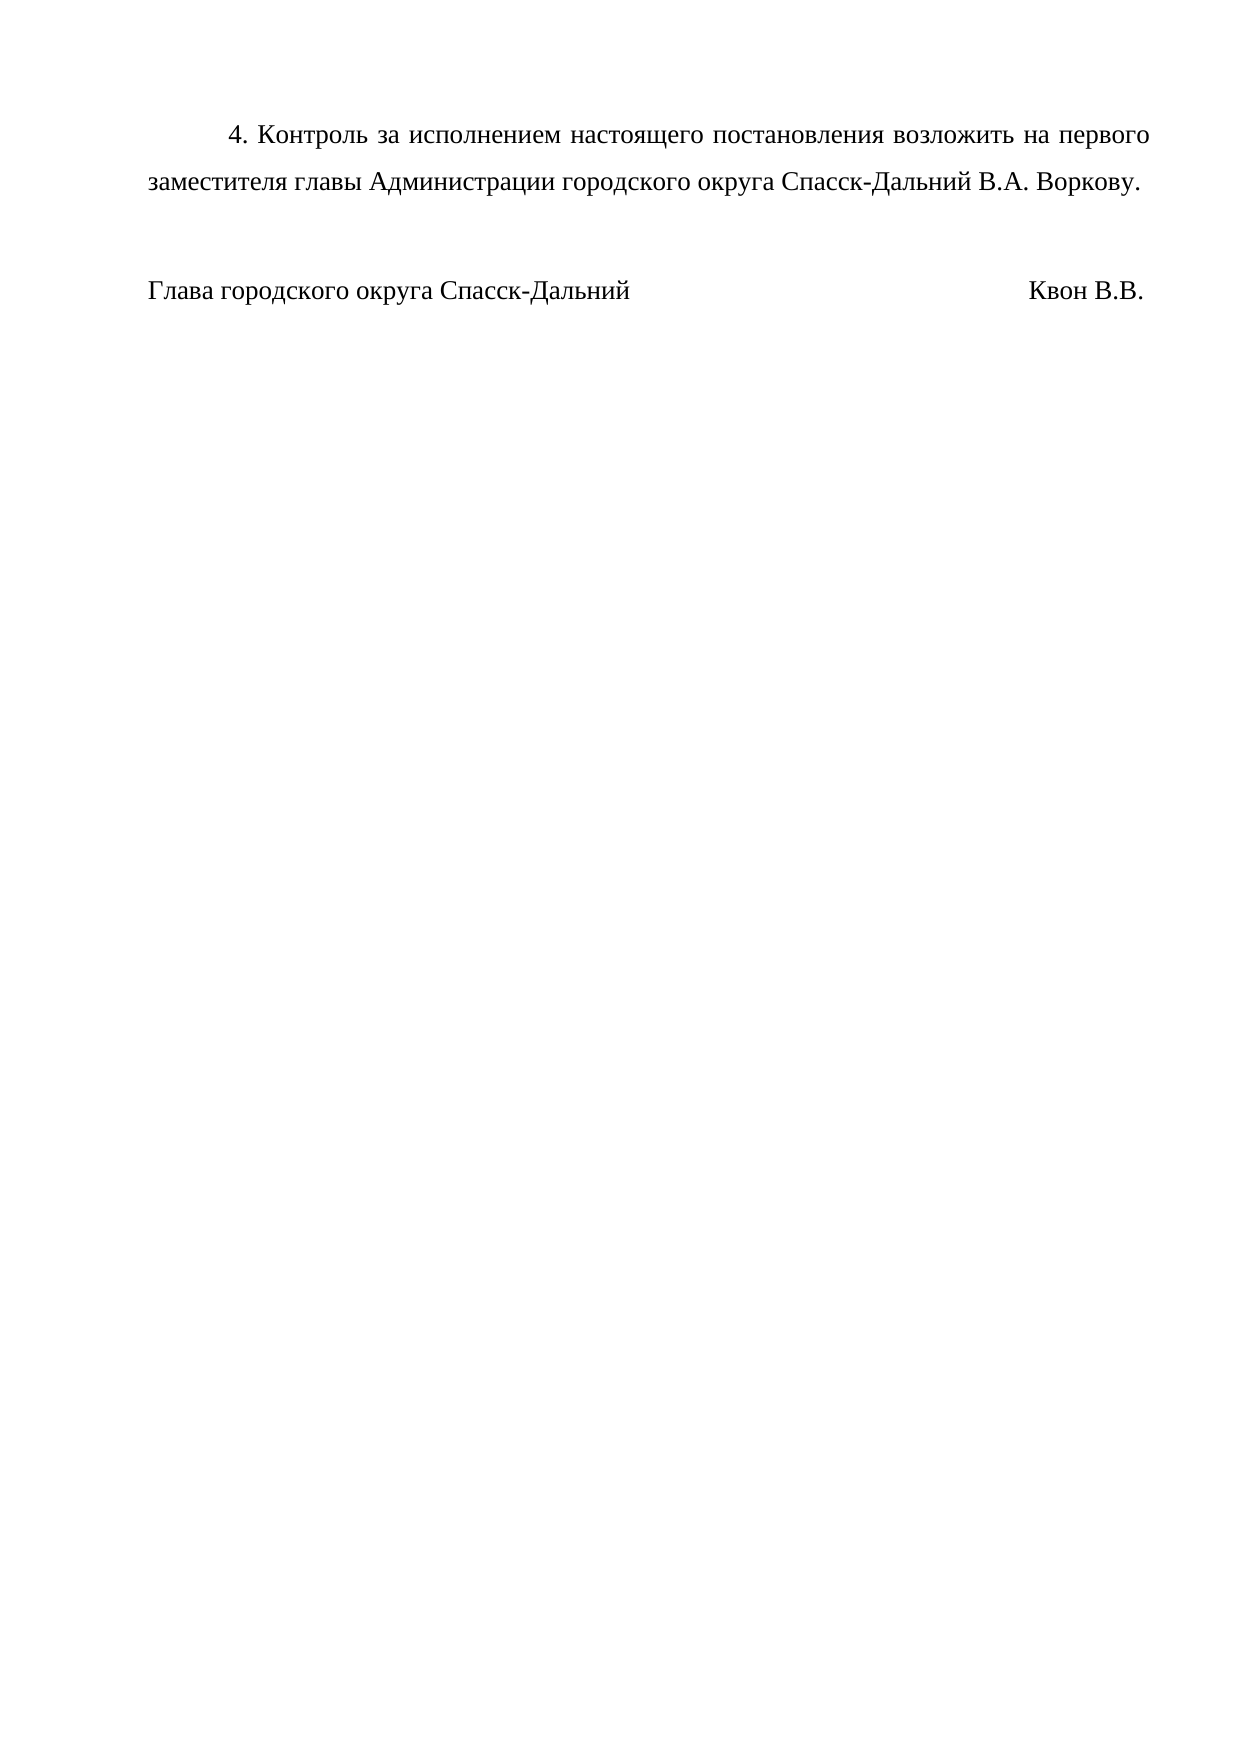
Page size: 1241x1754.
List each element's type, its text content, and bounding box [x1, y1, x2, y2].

text Глава городского округа Спасск-Дальний Квон В.В. [148, 274, 1152, 305]
text 4. Контроль за исполнением настоящего постановления возложить на первого заместителя главы Администрации городского округа Спасск-Дальний В.А. Воркову. [148, 118, 1152, 196]
